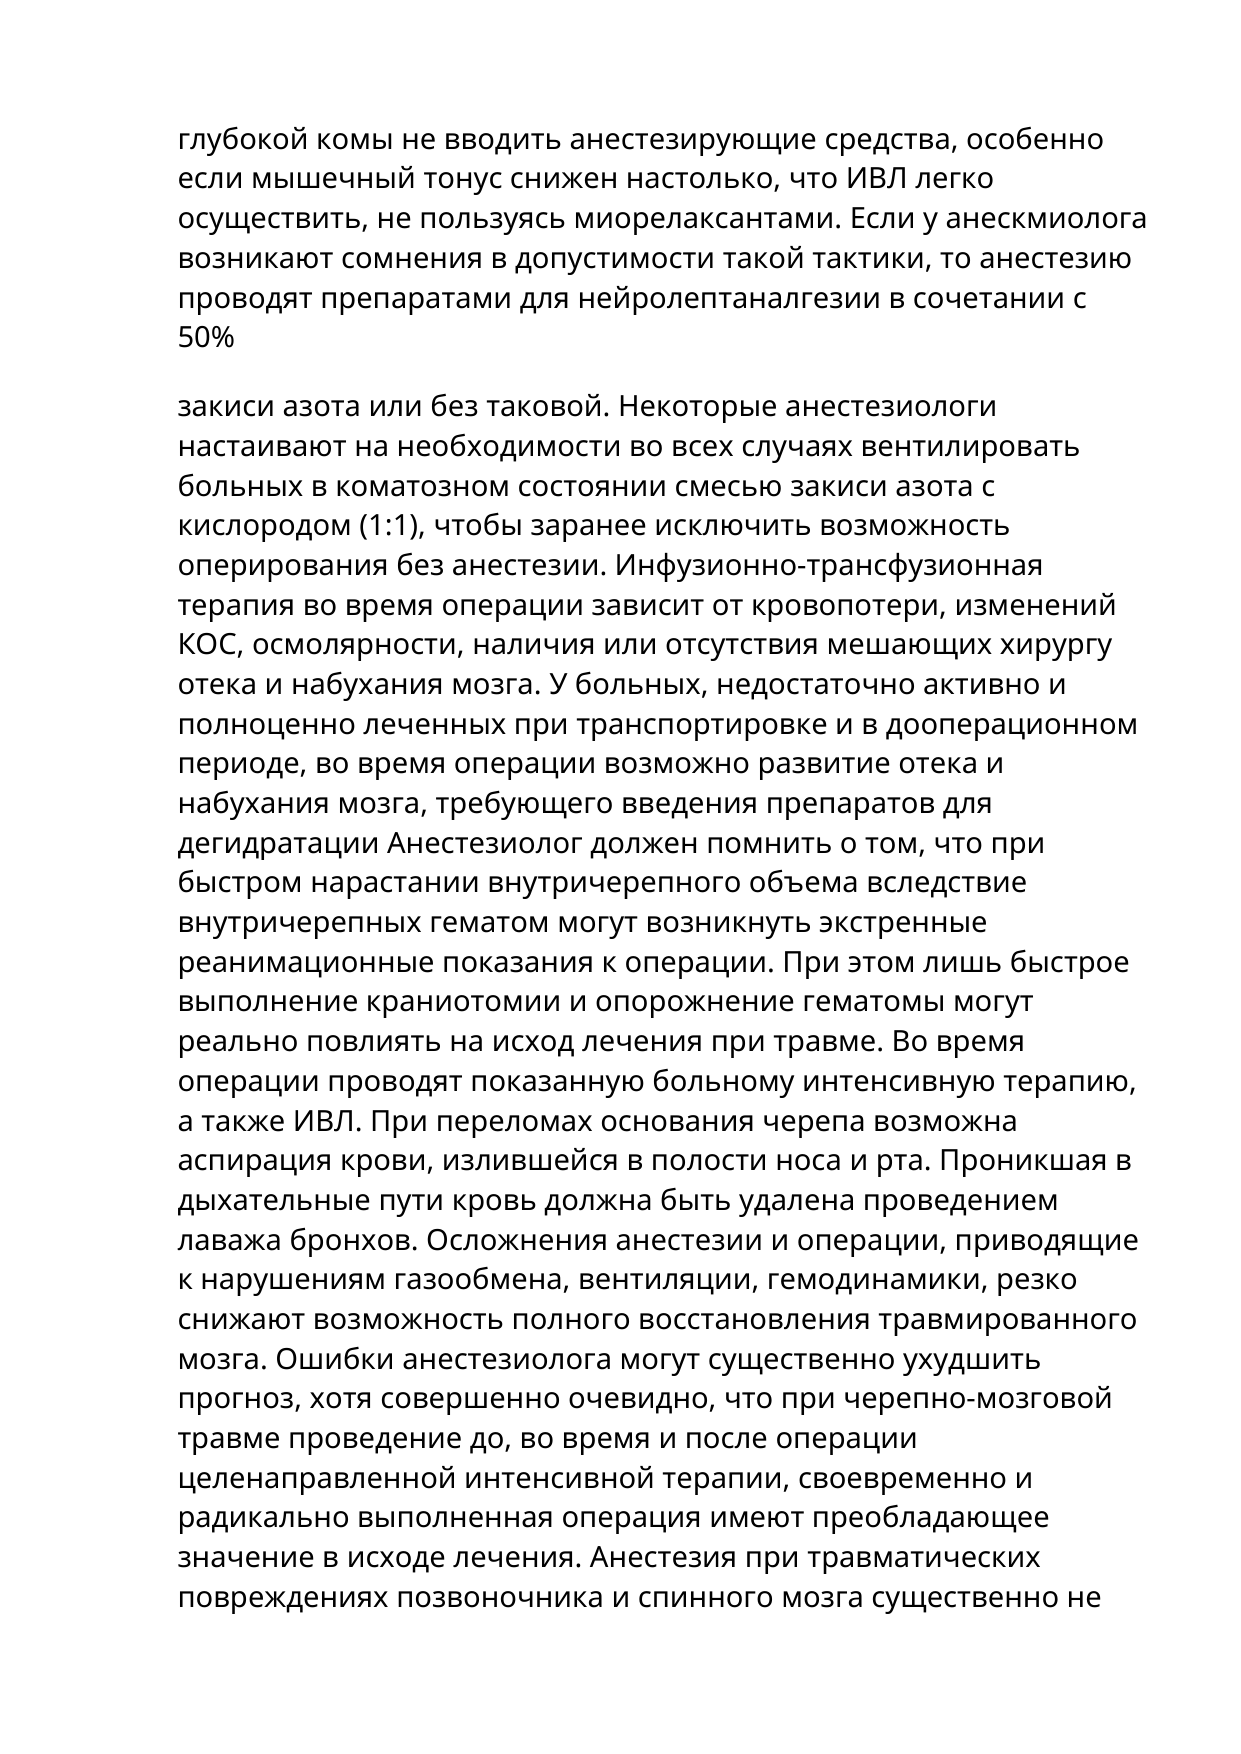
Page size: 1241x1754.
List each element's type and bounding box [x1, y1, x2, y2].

text [177, 118, 1152, 356]
text [177, 385, 1152, 1616]
